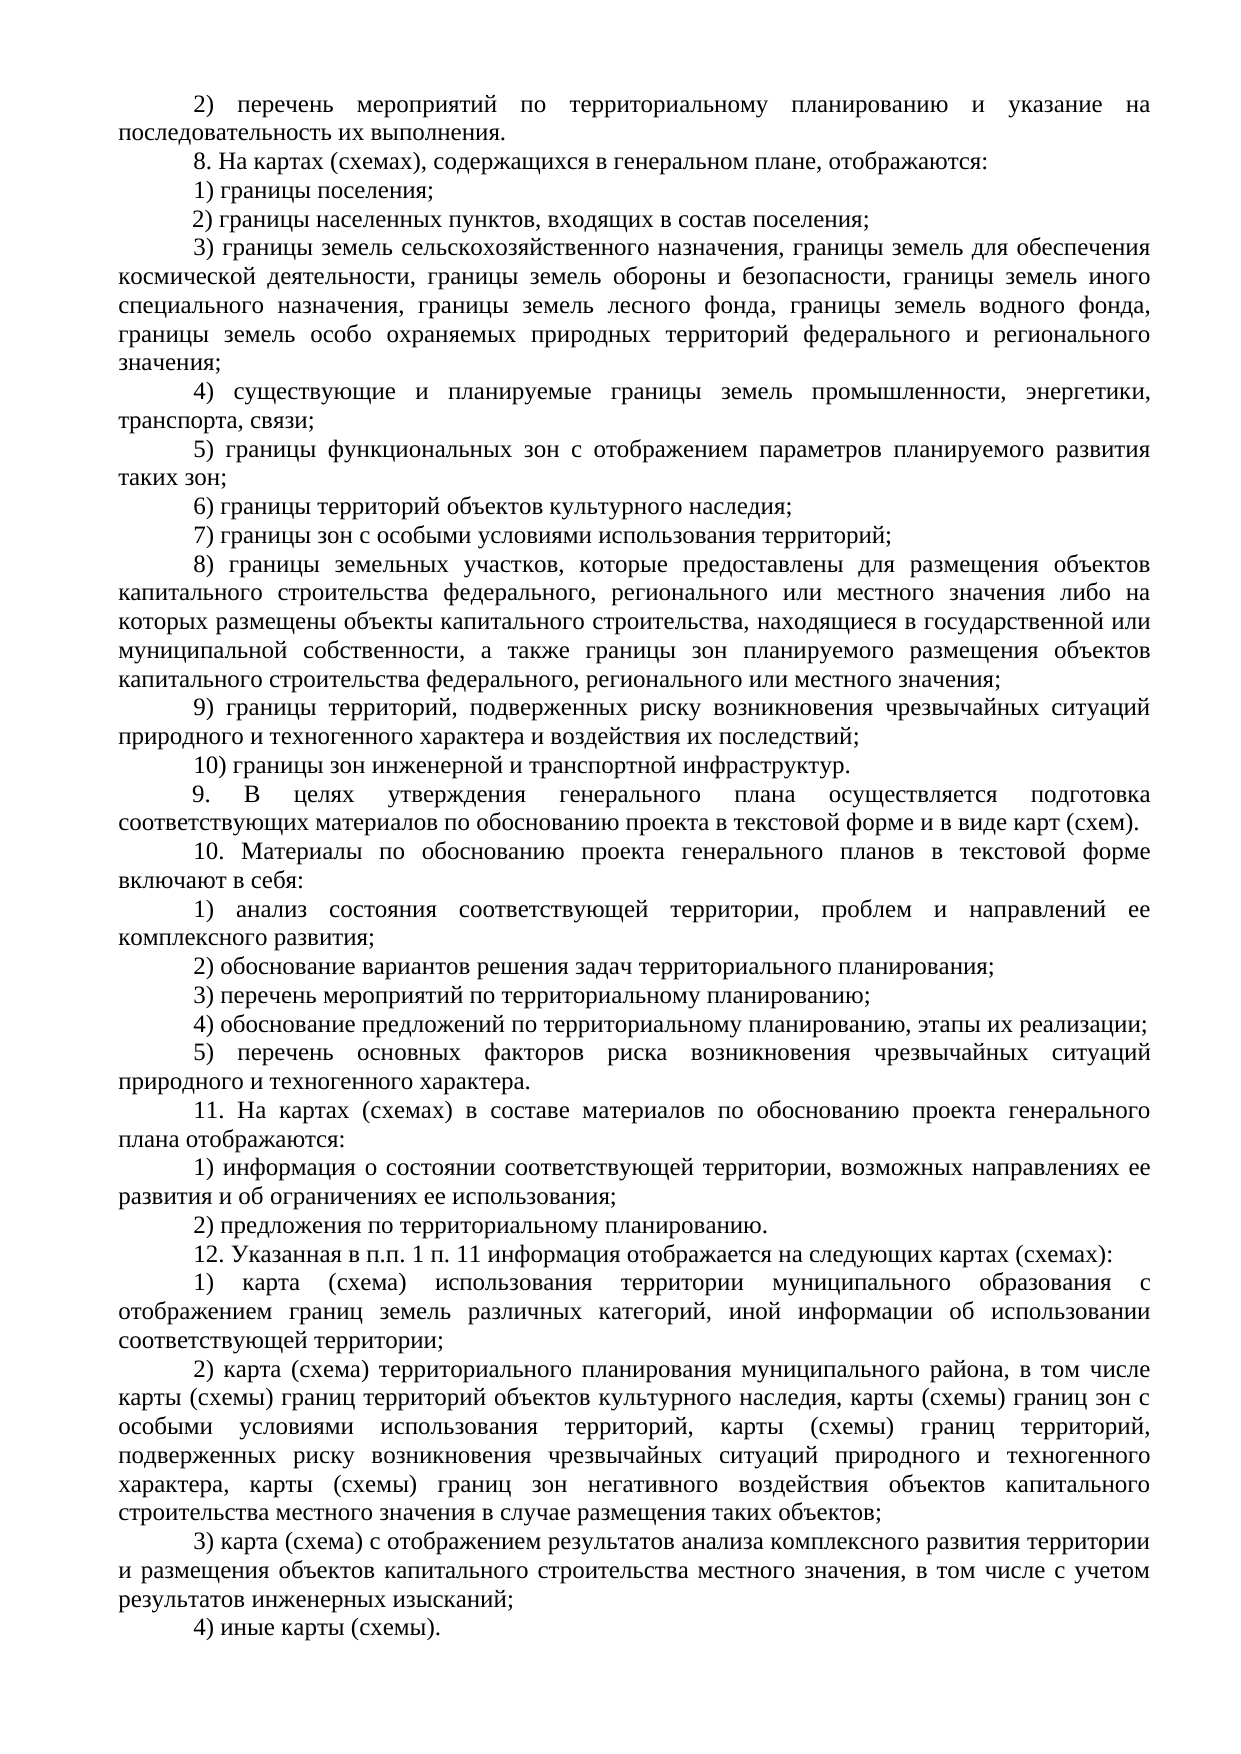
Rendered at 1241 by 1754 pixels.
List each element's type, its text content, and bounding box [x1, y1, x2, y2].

text 9. В целях утверждения генерального плана осуществляется подготовка соответствующих материалов по обоснованию проекта в текстовой форме и в виде карт (схем). [118, 779, 1152, 836]
text 2) предложения по территориальному планированию. [118, 1210, 1152, 1239]
text 8. На картах (схемах), содержащихся в генеральном плане, отображаются: [118, 146, 1152, 175]
text 1) границы поселения; [118, 175, 1152, 204]
text 3) перечень мероприятий по территориальному планированию; [118, 980, 1152, 1009]
text 10. Материалы по обоснованию проекта генерального планов в текстовой форме включают в себя: [118, 836, 1152, 894]
text 12. Указанная в п.п. 1 п. 11 информация отображается на следующих картах (схемах): [118, 1239, 1152, 1267]
text 1) информация о состоянии соответствующей территории, возможных направлениях ее развития и об ограничениях ее использования; [118, 1152, 1152, 1210]
text 6) границы территорий объектов культурного наследия; [118, 491, 1152, 520]
text 1) карта (схема) использования территории муниципального образования с отображением границ земель различных категорий, иной информации об использовании соответствующей территории; [118, 1267, 1152, 1354]
text 1) анализ состояния соответствующей территории, проблем и направлений ее комплексного развития; [118, 894, 1152, 951]
text 9) границы территорий, подверженных риску возникновения чрезвычайных ситуаций природного и техногенного характера и воздействия их последствий; [118, 692, 1152, 750]
text 3) границы земель сельскохозяйственного назначения, границы земель для обеспечения космической деятельности, границы земель обороны и безопасности, границы земель иного специального назначения, границы земель лесного фонда, границы земель водного фонда, границы земель особо охраняемых природных территорий федерального и регионального значения; [118, 232, 1152, 376]
text 3) карта (схема) с отображением результатов анализа комплексного развития территории и размещения объектов капитального строительства местного значения, в том числе с учетом результатов инженерных изысканий; [118, 1526, 1152, 1612]
text 11. На картах (схемах) в составе материалов по обоснованию проекта генерального плана отображаются: [118, 1095, 1152, 1152]
text 4) иные карты (схемы). [118, 1612, 1152, 1641]
text 7) границы зон с особыми условиями использования территорий; [118, 520, 1152, 549]
text 2) карта (схема) территориального планирования муниципального района, в том числе карты (схемы) границ территорий объектов культурного наследия, карты (схемы) границ зон с особыми условиями использования территорий, карты (схемы) границ территорий, подверженных риску возникновения чрезвычайных ситуаций природного и техногенного характера, карты (схемы) границ зон негативного воздействия объектов капитального строительства местного значения в случае размещения таких объектов; [118, 1354, 1152, 1526]
text 5) перечень основных факторов риска возникновения чрезвычайных ситуаций природного и техногенного характера. [118, 1037, 1152, 1095]
text 4) обоснование предложений по территориальному планированию, этапы их реализации; [118, 1009, 1152, 1037]
text 2) перечень мероприятий по территориальному планированию и указание на последовательность их выполнения. [118, 89, 1152, 146]
text 4) существующие и планируемые границы земель промышленности, энергетики, транспорта, связи; [118, 376, 1152, 434]
text 5) границы функциональных зон с отображением параметров планируемого развития таких зон; [118, 434, 1152, 491]
text 10) границы зон инженерной и транспортной инфраструктур. [118, 750, 1152, 779]
text 8) границы земельных участков, которые предоставлены для размещения объектов капитального строительства федерального, регионального или местного значения либо на которых размещены объекты капитального строительства, находящиеся в государственной или муниципальной собственности, а также границы зон планируемого размещения объектов капитального строительства федерального, регионального или местного значения; [118, 549, 1152, 692]
text 2) границы населенных пунктов, входящих в состав поселения; [118, 204, 1152, 232]
text 2) обоснование вариантов решения задач территориального планирования; [118, 951, 1152, 980]
